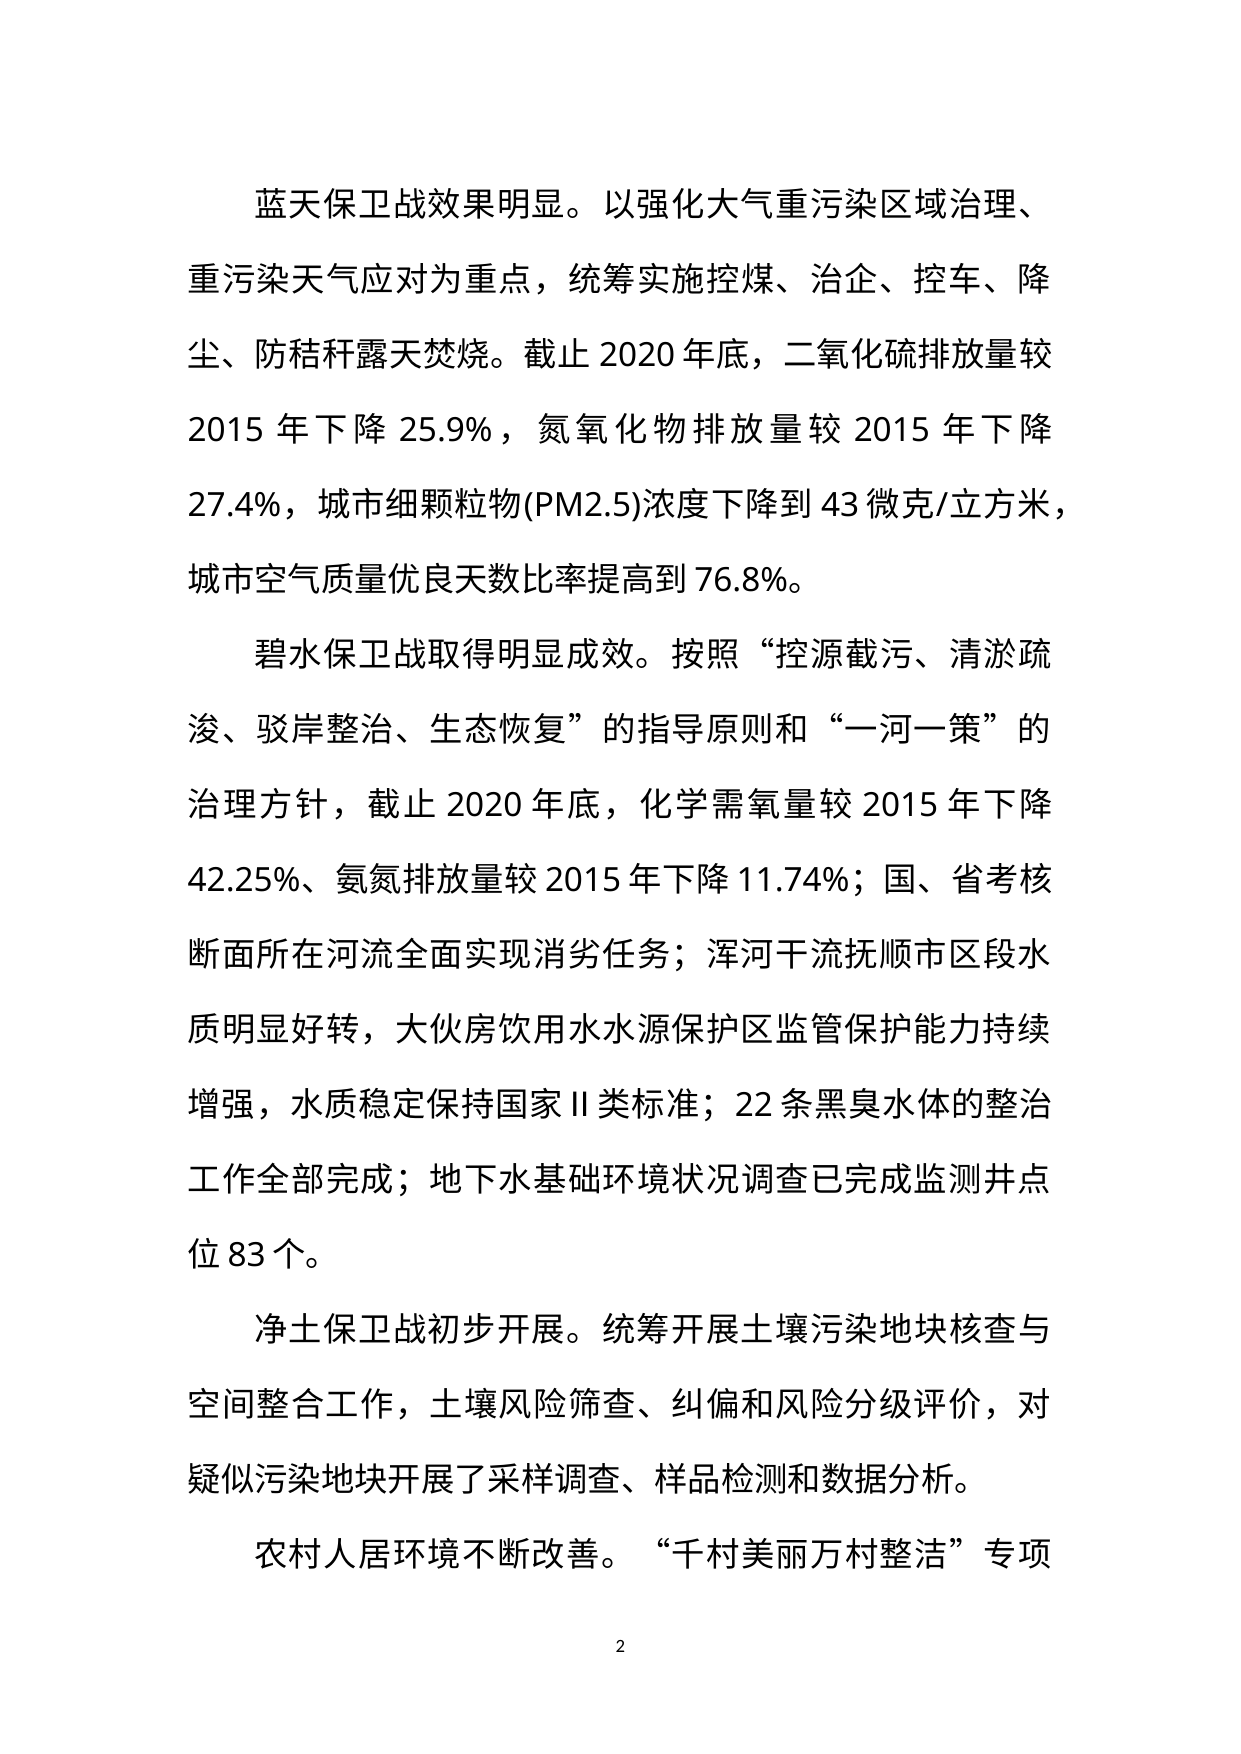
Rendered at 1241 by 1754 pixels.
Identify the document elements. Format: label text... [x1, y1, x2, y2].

text 净土保卫战初步开展。统筹开展土壤污染地块核查与空间整合工作，土壤风险筛查、纠偏和风险分级评价，对疑似污染地块开展了采样调查、样品检测和数据分析。 [187, 1289, 1053, 1514]
text 蓝天保卫战效果明显。以强化大气重污染区域治理、重污染天气应对为重点，统筹实施控煤、治企、控车、降尘、防秸秆露天焚烧。截止2020年底，二氧化硫排放量较2015年下降25.9%，氮氧化物排放量较2015年下降27.4%，城市细颗粒物(PM2.5)浓度下降到43微克/立方米，城市空气质量优良天数比率提高到76.8%。 [187, 164, 1053, 614]
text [187, 1514, 1053, 1589]
text 碧水保卫战取得明显成效。按照“控源截污、清淤疏浚、驳岸整治、生态恢复”的指导原则和“一河一策”的治理方针，截止2020年底，化学需氧量较2015年下降42.25%、氨氮排放量较2015年下降11.74%；国、省考核断面所在河流全面实现消劣任务；浑河干流抚顺市区段水质明显好转，大伙房饮用水水源保护区监管保护能力持续增强，水质稳定保持国家Ⅱ类标准；22条黑臭水体的整治工作全部完成；地下水基础环境状况调查已完成监测井点位83个。 [187, 614, 1053, 1289]
